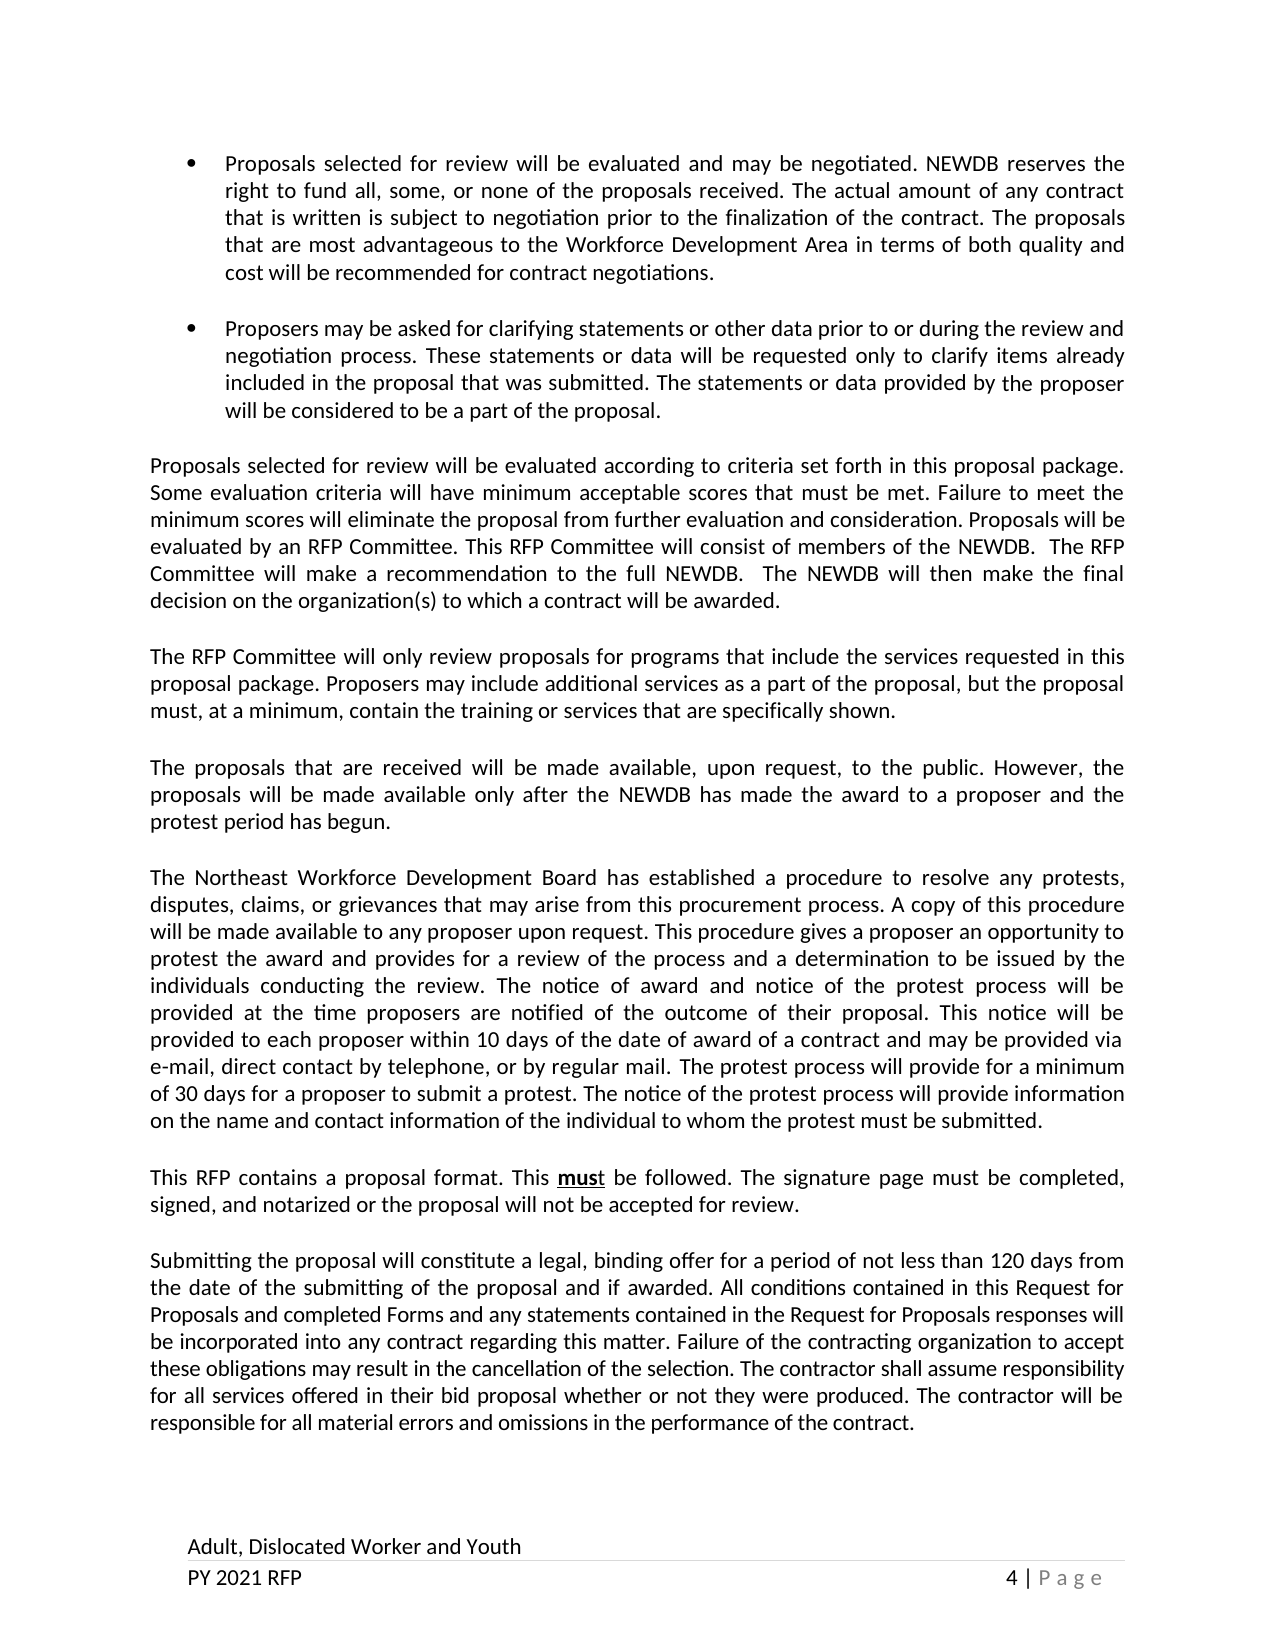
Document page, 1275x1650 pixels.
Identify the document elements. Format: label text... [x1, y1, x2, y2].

list Proposals selected for review will be evaluated and may be negotiated. NEWDB reserves the right to fund all, some, or none of the proposals received. The actual amount of any contract that is written is subject to negotiation prior to the finalization of the contract. The proposals that are most advantageous to the Workforce Development Area in terms of both quality and cost will be recommended for contract negotiations. [187, 150, 1125, 285]
list Proposers may be asked for clarifying statements or other data prior to or during the review and negotiation process. These statements or data will be requested only to clarify items already included in the proposal that was submitted. The statements or data provided by the proposer will be considered to be a part of the proposal. [187, 314, 1125, 423]
text This RFP contains a proposal format. This must be followed. The signature page must be completed, signed, and notarized or the proposal will not be accepted for review. [150, 1163, 1125, 1217]
text The RFP Committee will only review proposals for programs that include the services requested in this proposal package. Proposers may include additional services as a part of the proposal, but the proposal must, at a minimum, contain the training or services that are specifically shown. [150, 643, 1125, 724]
text Submitting the proposal will constitute a legal, binding offer for a period of not less than 120 days from the date of the submitting of the proposal and if awarded. All conditions contained in this Request for Proposals and completed Forms and any statements contained in the Request for Proposals responses will be incorporated into any contract regarding this matter. Failure of the contracting organization to accept these obligations may result in the cancellation of the selection. The contractor shall assume responsibility for all services offered in their bid proposal whether or not they were produced. The contractor will be responsible for all material errors and omissions in the performance of the contract. [150, 1246, 1125, 1436]
text Proposals selected for review will be evaluated according to criteria set forth in this proposal package. Some evaluation criteria will have minimum acceptable scores that must be met. Failure to meet the minimum scores will eliminate the proposal from further evaluation and consideration. Proposals will be evaluated by an RFP Committee. This RFP Committee will consist of members of the NEWDB. The RFP Committee will make a recommendation to the full NEWDB. The NEWDB will then make the final decision on the organization(s) to which a contract will be awarded. [150, 452, 1125, 614]
text The proposals that are received will be made available, upon request, to the public. However, the proposals will be made available only after the NEWDB has made the award to a proposer and the protest period has begun. [150, 753, 1125, 834]
text The Northeast Workforce Development Board has established a procedure to resolve any protests, disputes, claims, or grievances that may arise from this procurement process. A copy of this procedure will be made available to any proposer upon request. This procedure gives a proposer an opportunity to protest the award and provides for a review of the process and a determination to be issued by the individuals conducting the review. The notice of award and notice of the protest process will be provided at the time proposers are notified of the outcome of their proposal. This notice will be provided to each proposer within 10 days of the date of award of a contract and may be provided via e-mail, direct contact by telephone, or by regular mail. The protest process will provide for a minimum of 30 days for a proposer to submit a protest. The notice of the protest process will provide information on the name and contact information of the individual to whom the protest must be submitted. [150, 863, 1125, 1134]
